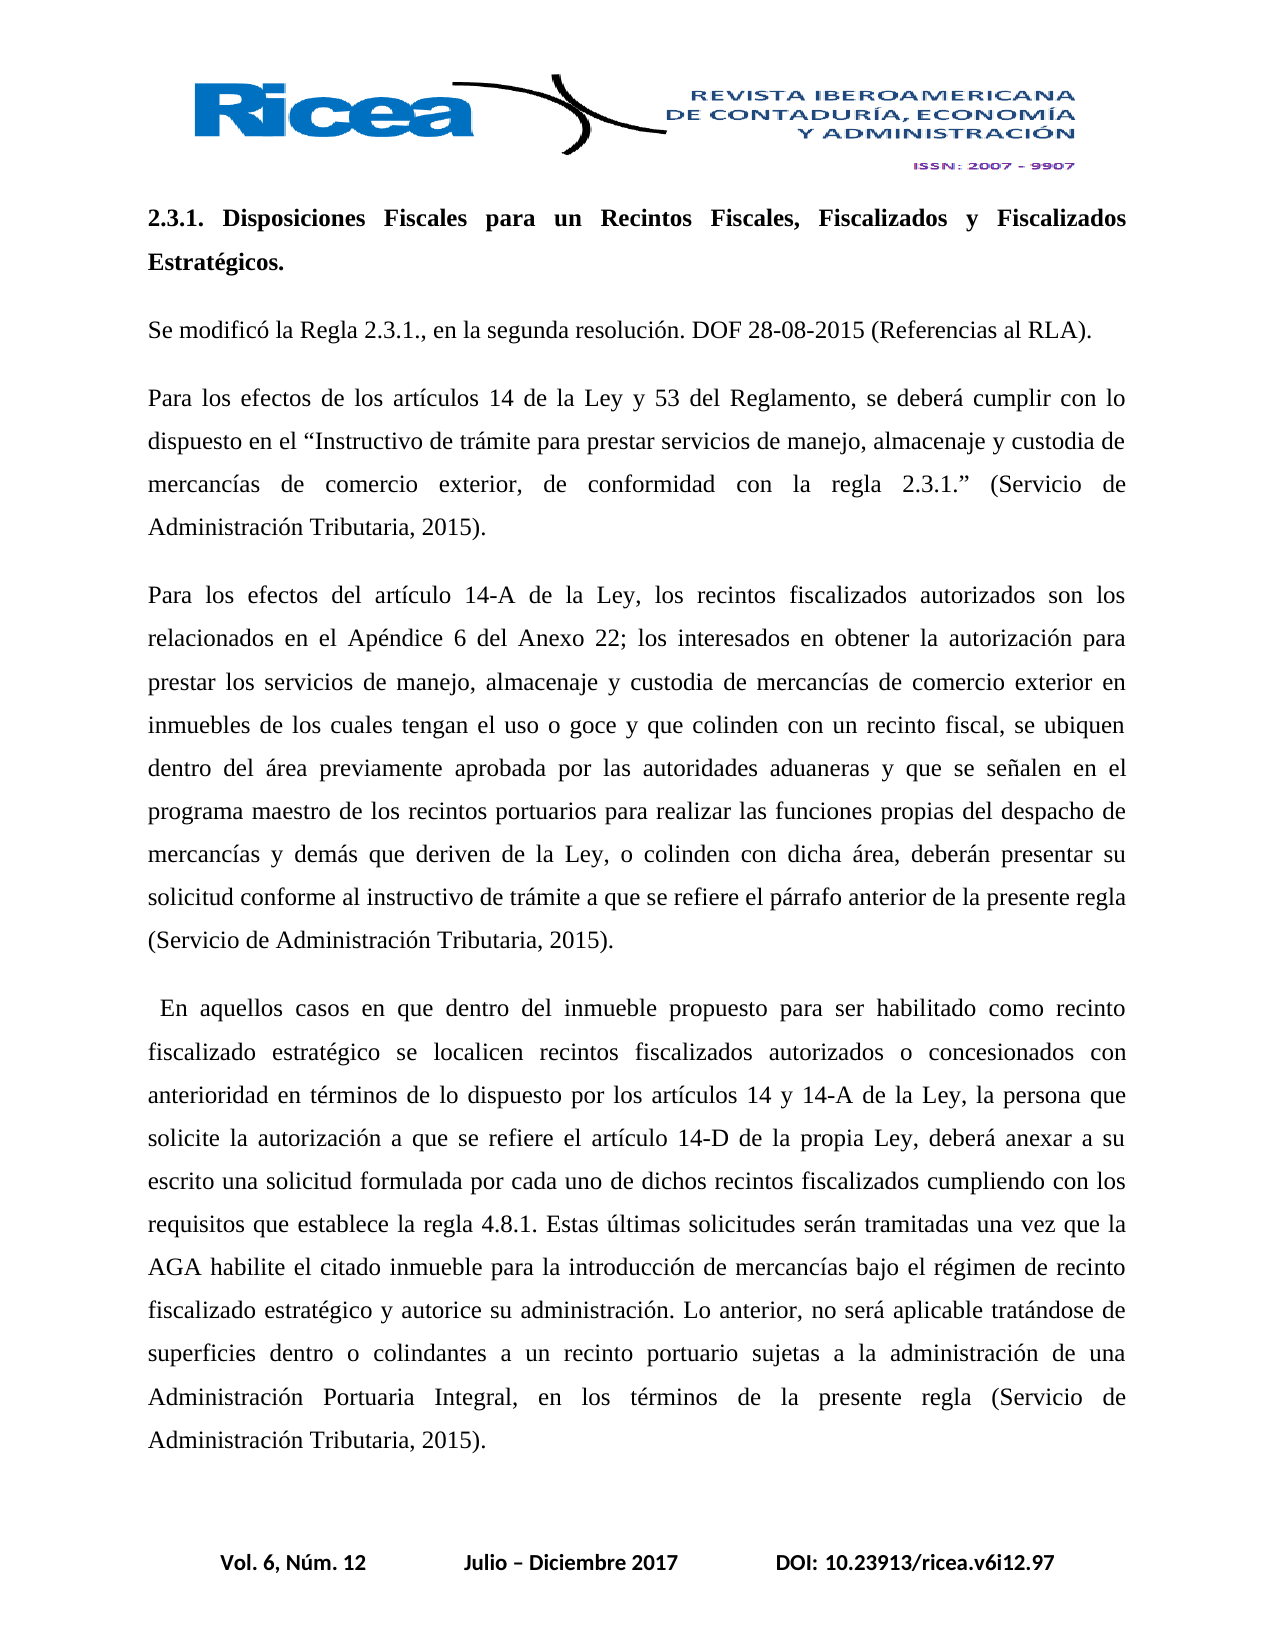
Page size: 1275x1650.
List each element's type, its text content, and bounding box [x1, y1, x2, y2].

text 2.3.1. Disposiciones Fiscales para un Recintos Fiscales, Fiscalizados y Fiscalizados Estratégicos. [148, 203, 1127, 275]
text Para los efectos de los artículos 14 de la Ley y 53 del Reglamento, se deberá cumplir con lo dispuesto en el “Instructivo de trámite para prestar servicios de manejo, almacenaje y custodia de mercancías de comercio exterior, de conformidad con la regla 2.3.1.” (Servicio de Administración Tributaria, 2015). [148, 383, 1127, 541]
text Para los efectos del artículo 14-A de la Ley, los recintos fiscalizados autorizados son los relacionados en el Apéndice 6 del Anexo 22; los interesados en obtener la autorización para prestar los servicios de manejo, almacenaje y custodia de mercancías de comercio exterior en inmuebles de los cuales tengan el uso o goce y que colinden con un recinto fiscal, se ubiquen dentro del área previamente aprobada por las autoridades aduaneras y que se señalen en el programa maestro de los recintos portuarios para realizar las funciones propias del despacho de mercancías y demás que deriven de la Ley, o colinden con dicha área, deberán presentar su solicitud conforme al instructivo de trámite a que se refiere el párrafo anterior de la presente regla (Servicio de Administración Tributaria, 2015). [148, 580, 1127, 954]
picture [194, 73, 1081, 173]
text En aquellos casos en que dentro del inmueble propuesto para ser habilitado como recinto fiscalizado estratégico se localicen recintos fiscalizados autorizados o concesionados con anterioridad en términos de lo dispuesto por los artículos 14 y 14-A de la Ley, la persona que solicite la autorización a que se refiere el artículo 14-D de la propia Ley, deberá anexar a su escrito una solicitud formulada por cada uno de dichos recintos fiscalizados cumpliendo con los requisitos que establece la regla 4.8.1. Estas últimas solicitudes serán tramitadas una vez que la AGA habilite el citado inmueble para la introducción de mercancías bajo el régimen de recinto fiscalizado estratégico y autorice su administración. Lo anterior, no será aplicable tratándose de superficies dentro o colindantes a un recinto portuario sujetas a la administración de una Administración Portuaria Integral, en los términos de la presente regla (Servicio de Administración Tributaria, 2015). [148, 993, 1127, 1453]
text Se modificó la Regla 2.3.1., en la segunda resolución. DOF 28-08-2015 (Referencias al RLA). [148, 315, 1127, 343]
